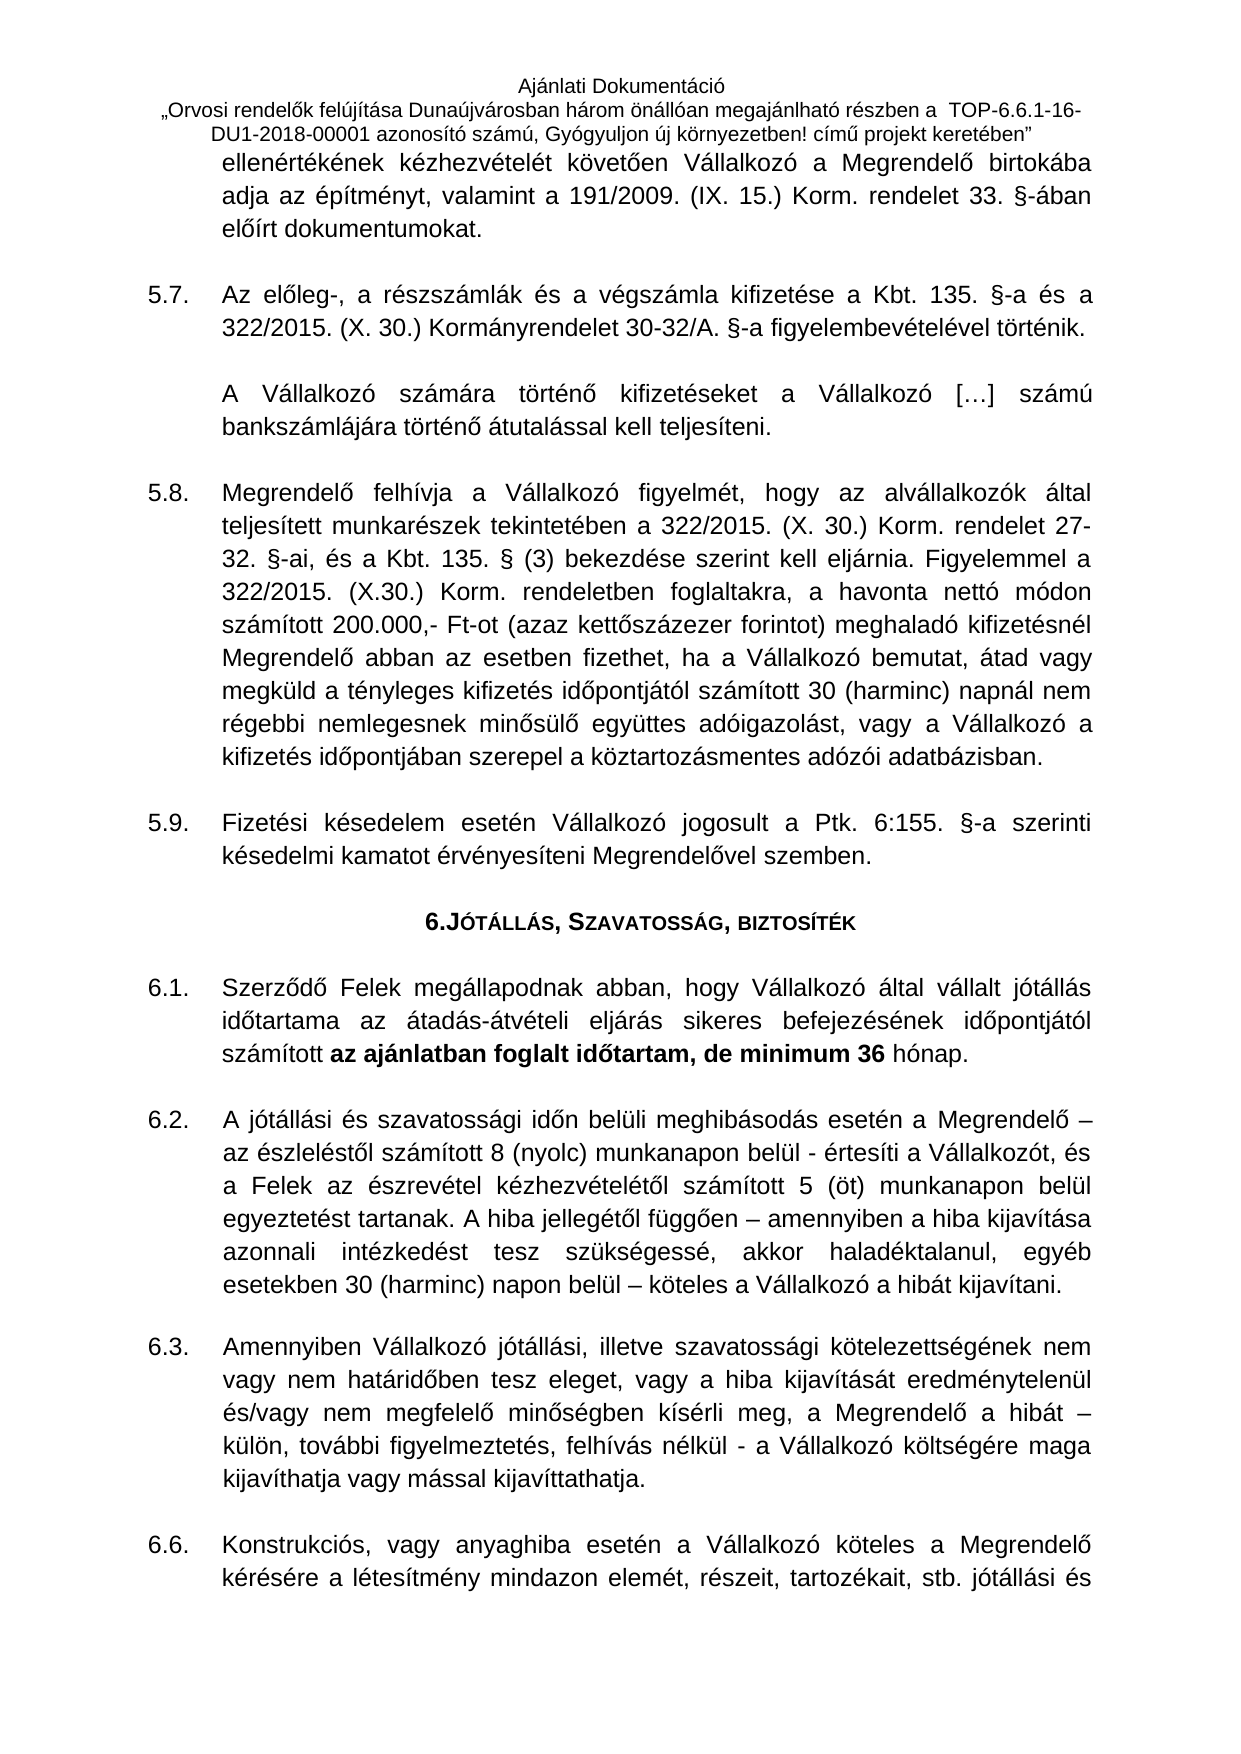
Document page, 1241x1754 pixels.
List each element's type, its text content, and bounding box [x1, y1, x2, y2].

list Az előleg-, a részszámlák és a végszámla kifizetése a Kbt. 135. §-a és a 322/2015. (X. 30.) Kormányrendelet 30-32/A. §-a figyelembevételével történik. [148, 280, 1093, 342]
list Amennyiben Vállalkozó jótállási, illetve szavatossági kötelezettségének nem vagy nem határidőben tesz eleget, vagy a hiba kijavítását eredménytelenül és/vagy nem megfelelő minőségben kísérli meg, a Megrendelő a hibát – külön, további figyelmeztetés, felhívás nélkül - a Vállalkozó költségére maga kijavíthatja vagy mással kijavíttathatja. [148, 1332, 1093, 1493]
text A Vállalkozó számára történő kifizetéseket a Vállalkozó […] számú bankszámlájára történő átutalással kell teljesíteni. [222, 379, 1093, 441]
text 6.1. Szerződő Felek megállapodnak abban, hogy Vállalkozó által vállalt jótállás időtartama az átadás-átvételi eljárás sikeres befejezésének időpontjától számított az ajánlatban foglalt időtartam, de minimum 36 hónap. [148, 973, 1093, 1068]
text 5.8. Megrendelő felhívja a Vállalkozó figyelmét, hogy az alvállalkozók által teljesített munkarészek tekintetében a 322/2015. (X. 30.) Korm. rendelet 27-32. §-ai, és a Kbt. 135. § (3) bekezdése szerint kell eljárnia. Figyelemmel a 322/2015. (X.30.) Korm. rendeletben foglaltakra, a havonta nettó módon számított 200.000,- Ft-ot (azaz kettőszázezer forintot) meghaladó kifizetésnél Megrendelő abban az esetben fizethet, ha a Vállalkozó bemutat, átad vagy megküld a tényleges kifizetés időpontjától számított 30 (harminc) napnál nem régebbi nemlegesnek minősülő együttes adóigazolást, vagy a Vállalkozó a kifizetés időpontjában szerepel a köztartozásmentes adózói adatbázisban. [148, 478, 1093, 771]
text 5.9. Fizetési késedelem esetén Vállalkozó jogosult a Ptk. 6:155. §-a szerinti késedelmi kamatot érvényesíteni Megrendelővel szemben. [148, 808, 1093, 870]
list A jótállási és szavatossági időn belüli meghibásodás esetén a Megrendelő – az észleléstől számított 8 (nyolc) munkanapon belül - értesíti a Vállalkozót, és a Felek az észrevétel kézhezvételétől számított 5 (öt) munkanapon belül egyeztetést tartanak. A hiba jellegétől függően – amennyiben a hiba kijavítása azonnali intézkedést tesz szükségessé, akkor haladéktalanul, egyéb esetekben 30 (harminc) napon belül – köteles a Vállalkozó a hibát kijavítani. [148, 1105, 1093, 1299]
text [148, 1530, 1093, 1592]
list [148, 148, 1093, 242]
text 6.Jótállás, Szavatosság, biztosíték [188, 907, 1093, 936]
